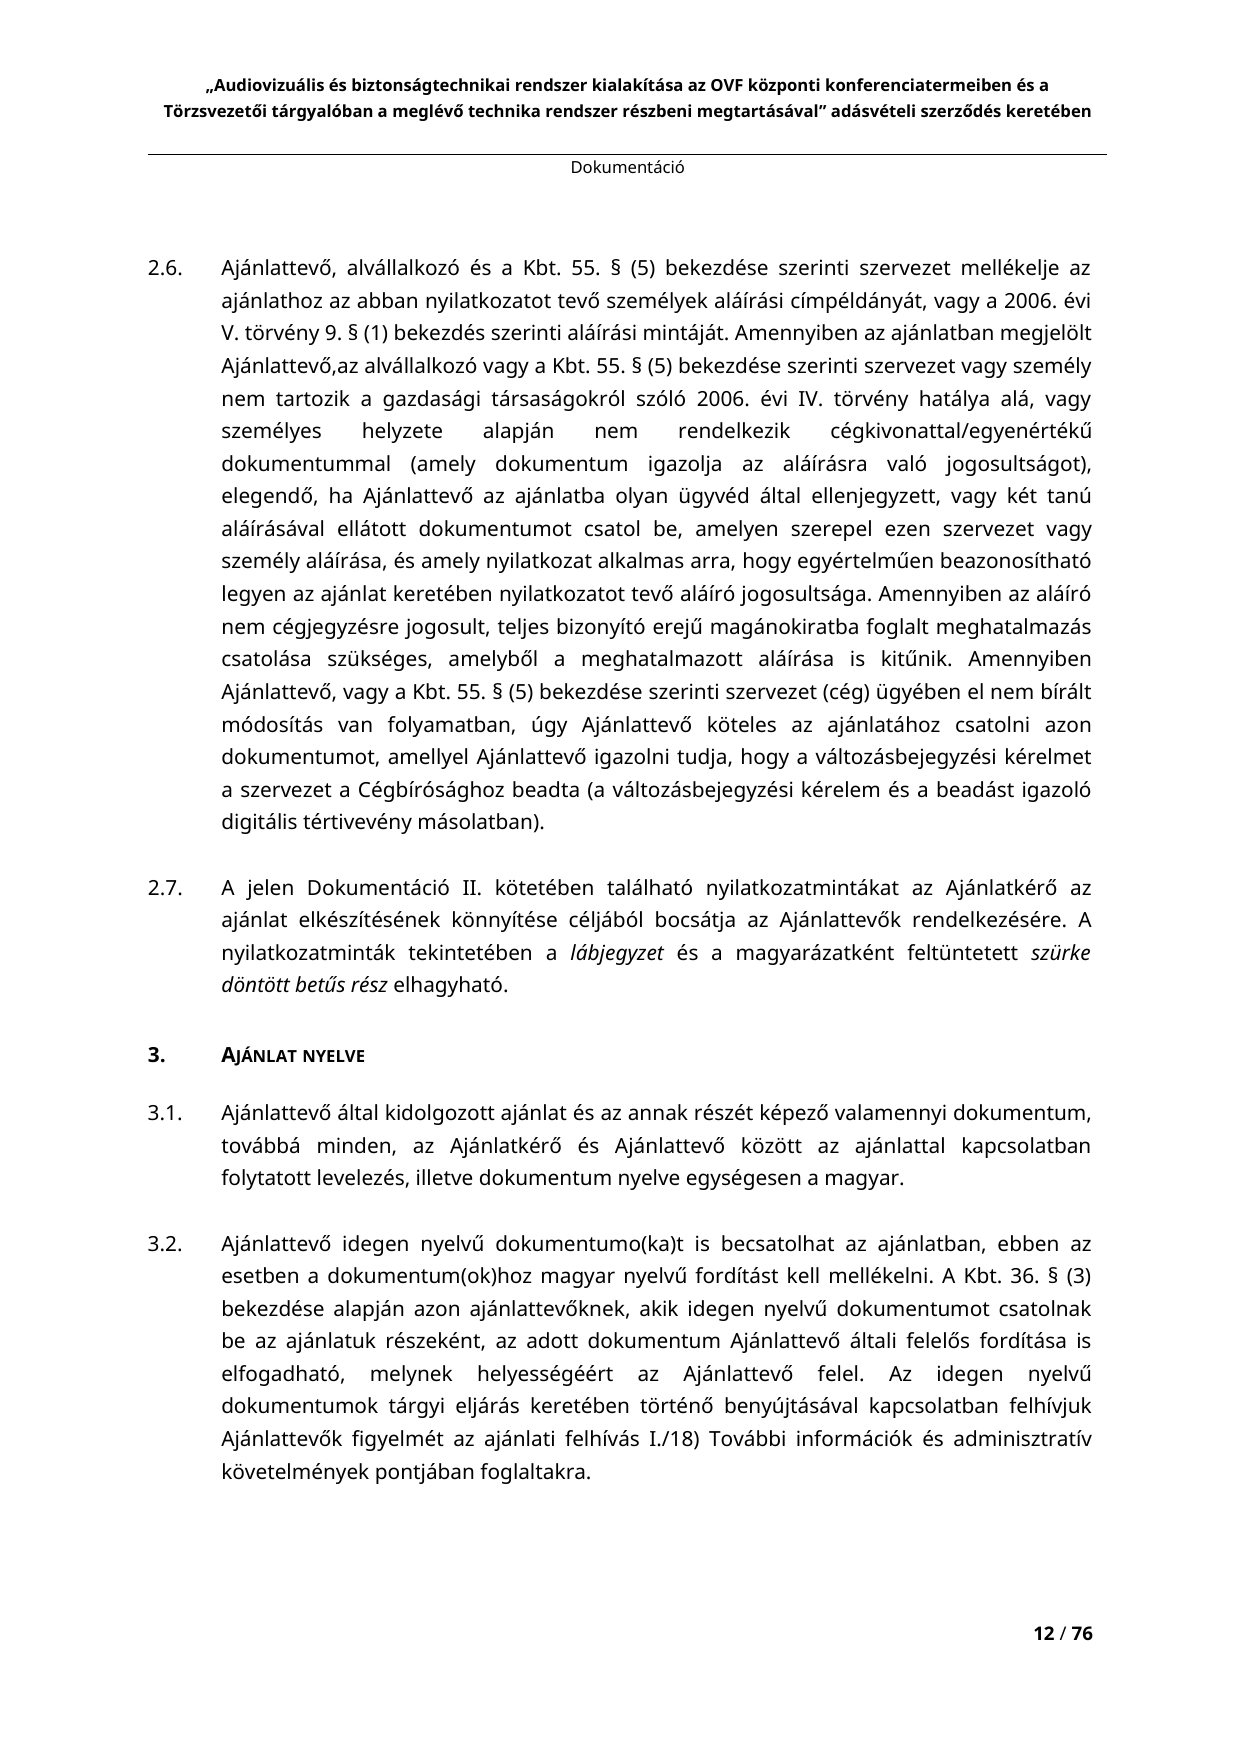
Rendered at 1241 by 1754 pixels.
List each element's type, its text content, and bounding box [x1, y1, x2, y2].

list Ajánlat nyelve [148, 1041, 1093, 1069]
list Ajánlattevő idegen nyelvű dokumentumo(ka)t is becsatolhat az ajánlatban, ebben az esetben a dokumentum(ok)hoz magyar nyelvű fordítást kell mellékelni. A Kbt. 36. § (3) bekezdése alapján azon ajánlattevőknek, akik idegen nyelvű dokumentumot csatolnak be az ajánlatuk részeként, az adott dokumentum Ajánlattevő általi felelős fordítása is elfogadható, melynek helyességéért az Ajánlattevő felel. Az idegen nyelvű dokumentumok tárgyi eljárás keretében történő benyújtásával kapcsolatban felhívjuk Ajánlattevők figyelmét az ajánlati felhívás I./18) További információk és adminisztratív követelmények pontjában foglaltakra. [147, 1229, 1093, 1485]
list Ajánlattevő által kidolgozott ajánlat és az annak részét képező valamennyi dokumentum, továbbá minden, az Ajánlatkérő és Ajánlattevő között az ajánlattal kapcsolatban folytatott levelezés, illetve dokumentum nyelve egységesen a magyar. [147, 1098, 1093, 1192]
list A jelen Dokumentáció II. kötetében található nyilatkozatmintákat az Ajánlatkérő az ajánlat elkészítésének könnyítése céljából bocsátja az Ajánlattevők rendelkezésére. A nyilatkozatminták tekintetében a lábjegyzet és a magyarázatként feltüntetett szürke döntött betűs rész elhagyható. [148, 873, 1093, 999]
list Ajánlattevő, alvállalkozó és a Kbt. 55. § (5) bekezdése szerinti szervezet mellékelje az ajánlathoz az abban nyilatkozatot tevő személyek aláírási címpéldányát, vagy a 2006. évi V. törvény 9. § (1) bekezdés szerinti aláírási mintáját. Amennyiben az ajánlatban megjelölt Ajánlattevő,az alvállalkozó vagy a Kbt. 55. § (5) bekezdése szerinti szervezet vagy személy nem tartozik a gazdasági társaságokról szóló 2006. évi IV. törvény hatálya alá, vagy személyes helyzete alapján nem rendelkezik cégkivonattal/egyenértékű dokumentummal (amely dokumentum igazolja az aláírásra való jogosultságot), elegendő, ha Ajánlattevő az ajánlatba olyan ügyvéd által ellenjegyzett, vagy két tanú aláírásával ellátott dokumentumot csatol be, amelyen szerepel ezen szervezet vagy személy aláírása, és amely nyilatkozat alkalmas arra, hogy egyértelműen beazonosítható legyen az ajánlat keretében nyilatkozatot tevő aláíró jogosultsága. Amennyiben az aláíró nem cégjegyzésre jogosult, teljes bizonyító erejű magánokiratba foglalt meghatalmazás csatolása szükséges, amelyből a meghatalmazott aláírása is kitűnik. Amennyiben Ajánlattevő, vagy a Kbt. 55. § (5) bekezdése szerinti szervezet (cég) ügyében el nem bírált módosítás van folyamatban, úgy Ajánlattevő köteles az ajánlatához csatolni azon dokumentumot, amellyel Ajánlattevő igazolni tudja, hogy a változásbejegyzési kérelmet a szervezet a Cégbírósághoz beadta (a változásbejegyzési kérelem és a beadást igazoló digitális tértivevény másolatban). [148, 253, 1093, 836]
